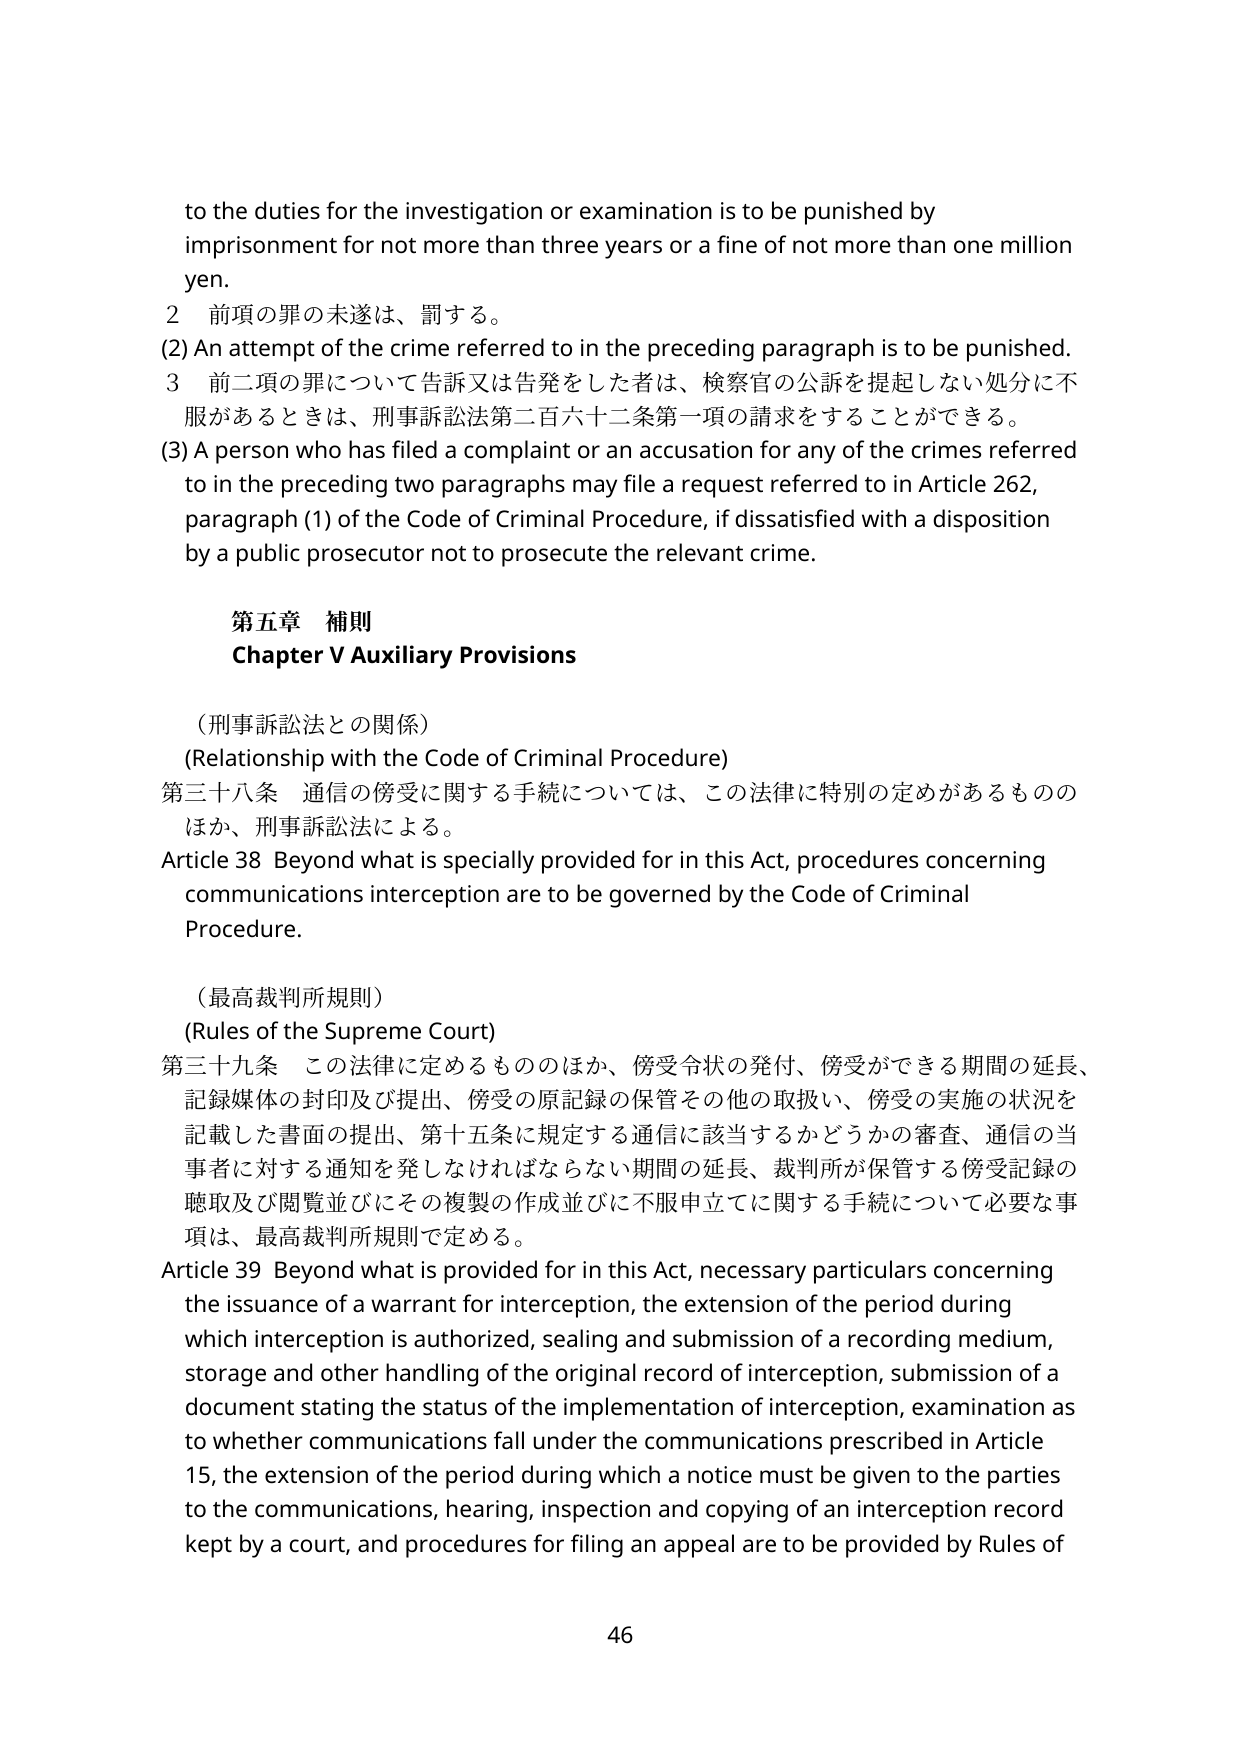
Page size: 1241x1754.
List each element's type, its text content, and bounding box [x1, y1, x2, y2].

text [161, 194, 1079, 296]
text （刑事訴訟法との関係） [184, 706, 1079, 740]
text (2) An attempt of the crime referred to in the preceding paragraph is to be punished. [161, 330, 1079, 364]
text (3) A person who has filed a complaint or an accusation for any of the crimes referred to in the preceding two paragraphs may file a request referred to in Article 262, paragraph (1) of the Code of Criminal Procedure, if dissatisfied with a disposition by a public prosecutor not to prosecute the relevant crime. [161, 433, 1079, 569]
text 第五章 補則 [230, 604, 1079, 638]
text 第三十九条 この法律に定めるもののほか、傍受令状の発付、傍受ができる期間の延長、記録媒体の封印及び提出、傍受の原記録の保管その他の取扱い、傍受の実施の状況を記載した書面の提出、第十五条に規定する通信に該当するかどうかの審査、通信の当事者に対する通知を発しなければならない期間の延長、裁判所が保管する傍受記録の聴取及び閲覧並びにその複製の作成並びに不服申立てに関する手続について必要な事項は、最高裁判所規則で定める。 [161, 1048, 1079, 1253]
text (Rules of the Supreme Court) [184, 1014, 1079, 1048]
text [161, 1253, 1079, 1560]
text Article 38 Beyond what is specially provided for in this Act, procedures concerning communications interception are to be governed by the Code of Criminal Procedure. [161, 843, 1079, 945]
text (Relationship with the Code of Criminal Procedure) [184, 740, 1079, 774]
text Chapter V Auxiliary Provisions [230, 638, 1079, 672]
text ３ 前二項の罪について告訴又は告発をした者は、検察官の公訴を提起しない処分に不服があるときは、刑事訴訟法第二百六十二条第一項の請求をすることができる。 [161, 364, 1079, 433]
text 第三十八条 通信の傍受に関する手続については、この法律に特別の定めがあるもののほか、刑事訴訟法による。 [161, 774, 1079, 843]
text （最高裁判所規則） [184, 979, 1079, 1014]
text ２ 前項の罪の未遂は、罰する。 [161, 296, 1079, 330]
